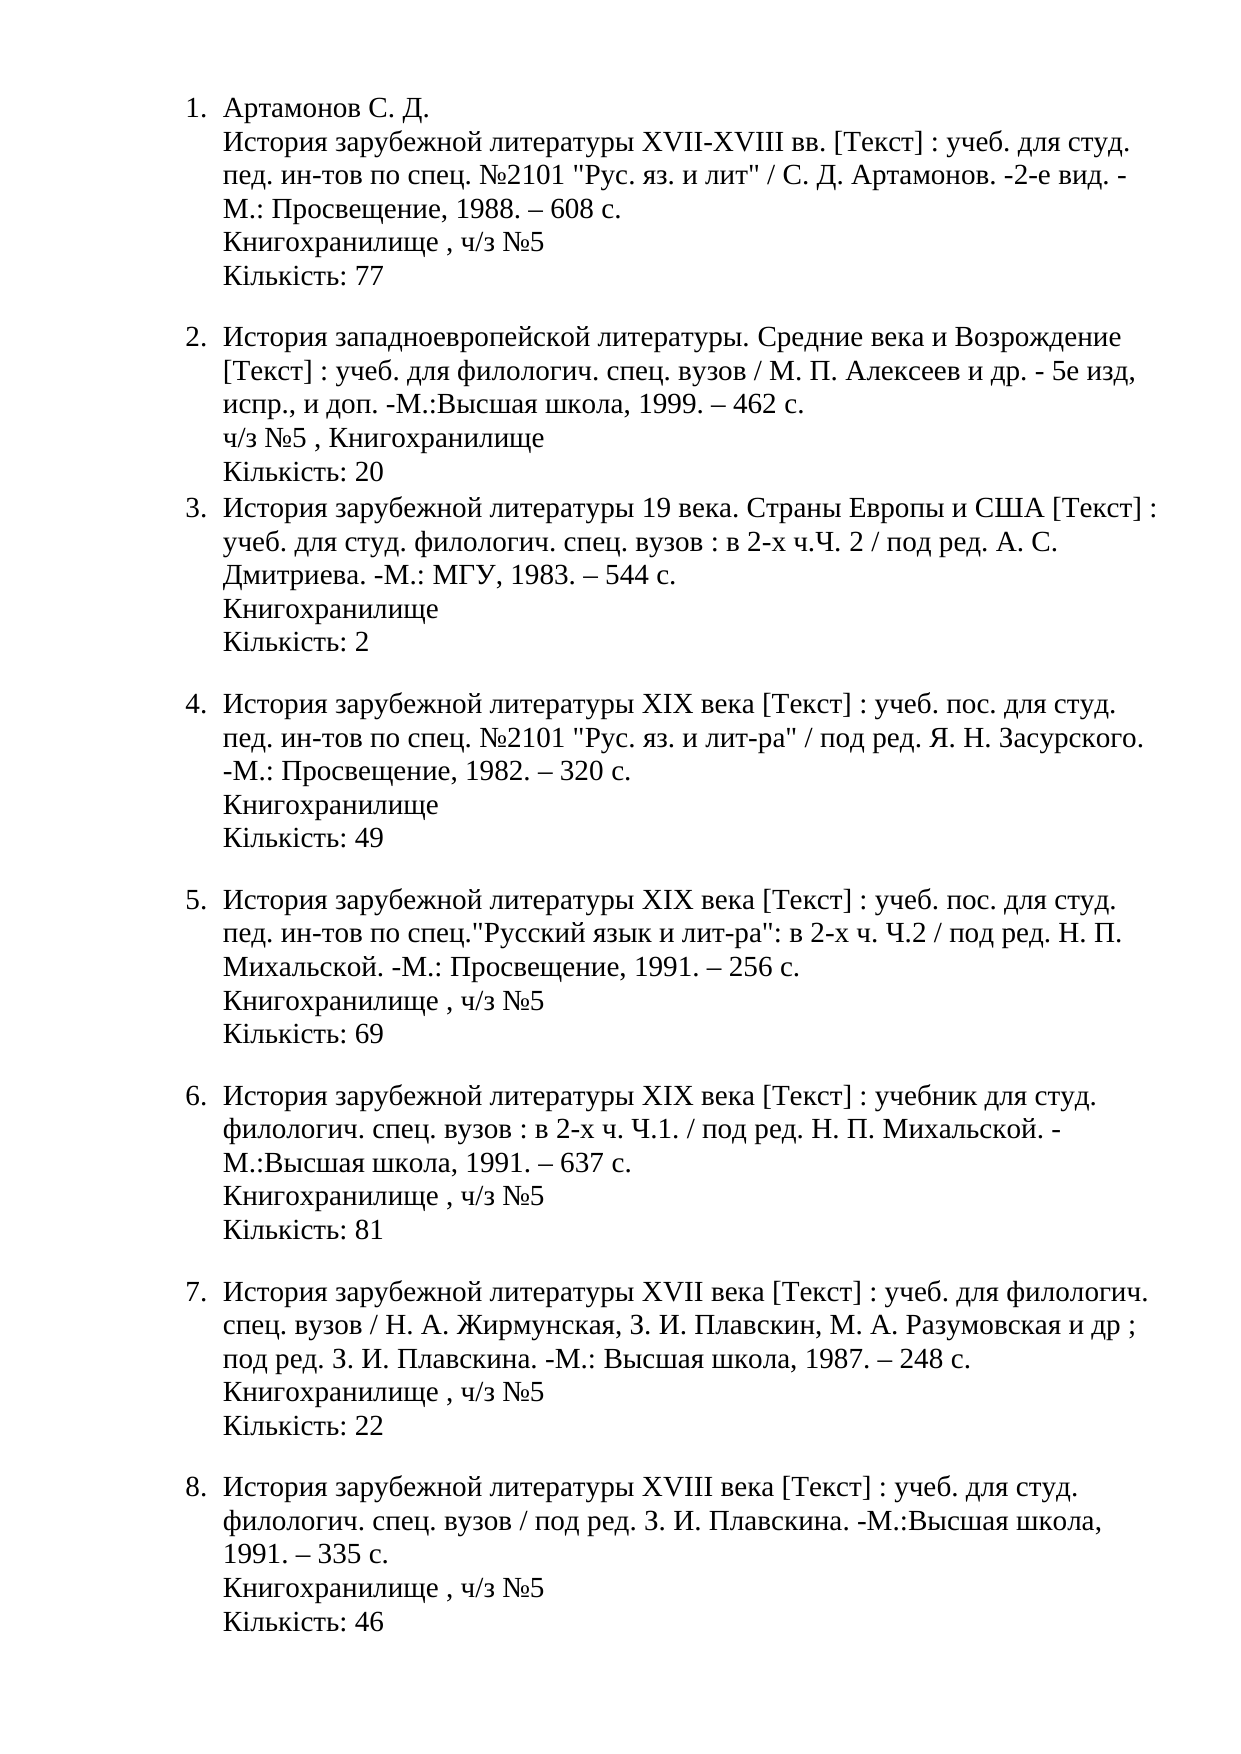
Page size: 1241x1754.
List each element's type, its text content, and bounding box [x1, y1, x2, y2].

table_cell История зарубежной литературы ХVIII века [Текст] : учеб. для студ. филологич. спец. вузов / под ред. З. И. Плавскина. -М.:Высшая школа, 1991. – 335 c. Книгохранилище , ч/з №5 Кількість: 46 [146, 1468, 1159, 1664]
table_cell История зарубежной литературы ХIХ века [Текст] : учеб. пос. для студ. пед. ин-тов по спец."Русский язык и лит-ра": в 2-х ч. Ч.2 / под ред. Н. П. Михальской. -М.: Просвещение, 1991. – 256 c. Книгохранилище , ч/з №5 Кількість: 69 [146, 881, 1159, 1076]
table_cell История зарубежной литературы ХVII века [Текст] : учеб. для филологич. спец. вузов / Н. А. Жирмунская, З. И. Плавскин, М. А. Разумовская и др ; под ред. З. И. Плавскина. -М.: Высшая школа, 1987. – 248 c. Книгохранилище , ч/з №5 Кількість: 22 [146, 1272, 1159, 1468]
table_cell История зарубежной литературы 19 века. Страны Европы и США [Текст] : учеб. для студ. филологич. спец. вузов : в 2-х ч.Ч. 2 / под ред. А. С. Дмитриева. -М.: МГУ, 1983. – 544 c. Книгохранилище Кількість: 2 [146, 489, 1159, 685]
table_cell История зарубежной литературы ХIХ века [Текст] : учебник для студ. филологич. спец. вузов : в 2-х ч. Ч.1. / под ред. Н. П. Михальской. -М.:Высшая школа, 1991. – 637 c. Книгохранилище , ч/з №5 Кількість: 81 [146, 1076, 1159, 1272]
table_header Артамонов С. Д. История зарубежной литературы ХVII-XVIII вв. [Текст] : учеб. для студ. пед. ин-тов по спец. №2101 "Рус. яз. и лит" / С. Д. Артамонов. -2-е вид. -М.: Просвещение, 1988. – 608 c. Книгохранилище , ч/з №5 Кількість: 77 [146, 89, 1159, 318]
table_cell История западноевропейской литературы. Средние века и Возрождение [Текст] : учеб. для филологич. спец. вузов / М. П. Алексеев и др. - 5е изд, испр., и доп. -М.:Высшая школа, 1999. – 462 c. ч/з №5 , Книгохранилище Кількість: 20 [146, 318, 1159, 489]
table_cell История зарубежной литературы ХIХ века [Текст] : учеб. пос. для студ. пед. ин-тов по спец. №2101 "Рус. яз. и лит-ра" / под ред. Я. Н. Засурского. -М.: Просвещение, 1982. – 320 c. Книгохранилище Кількість: 49 [146, 685, 1159, 881]
